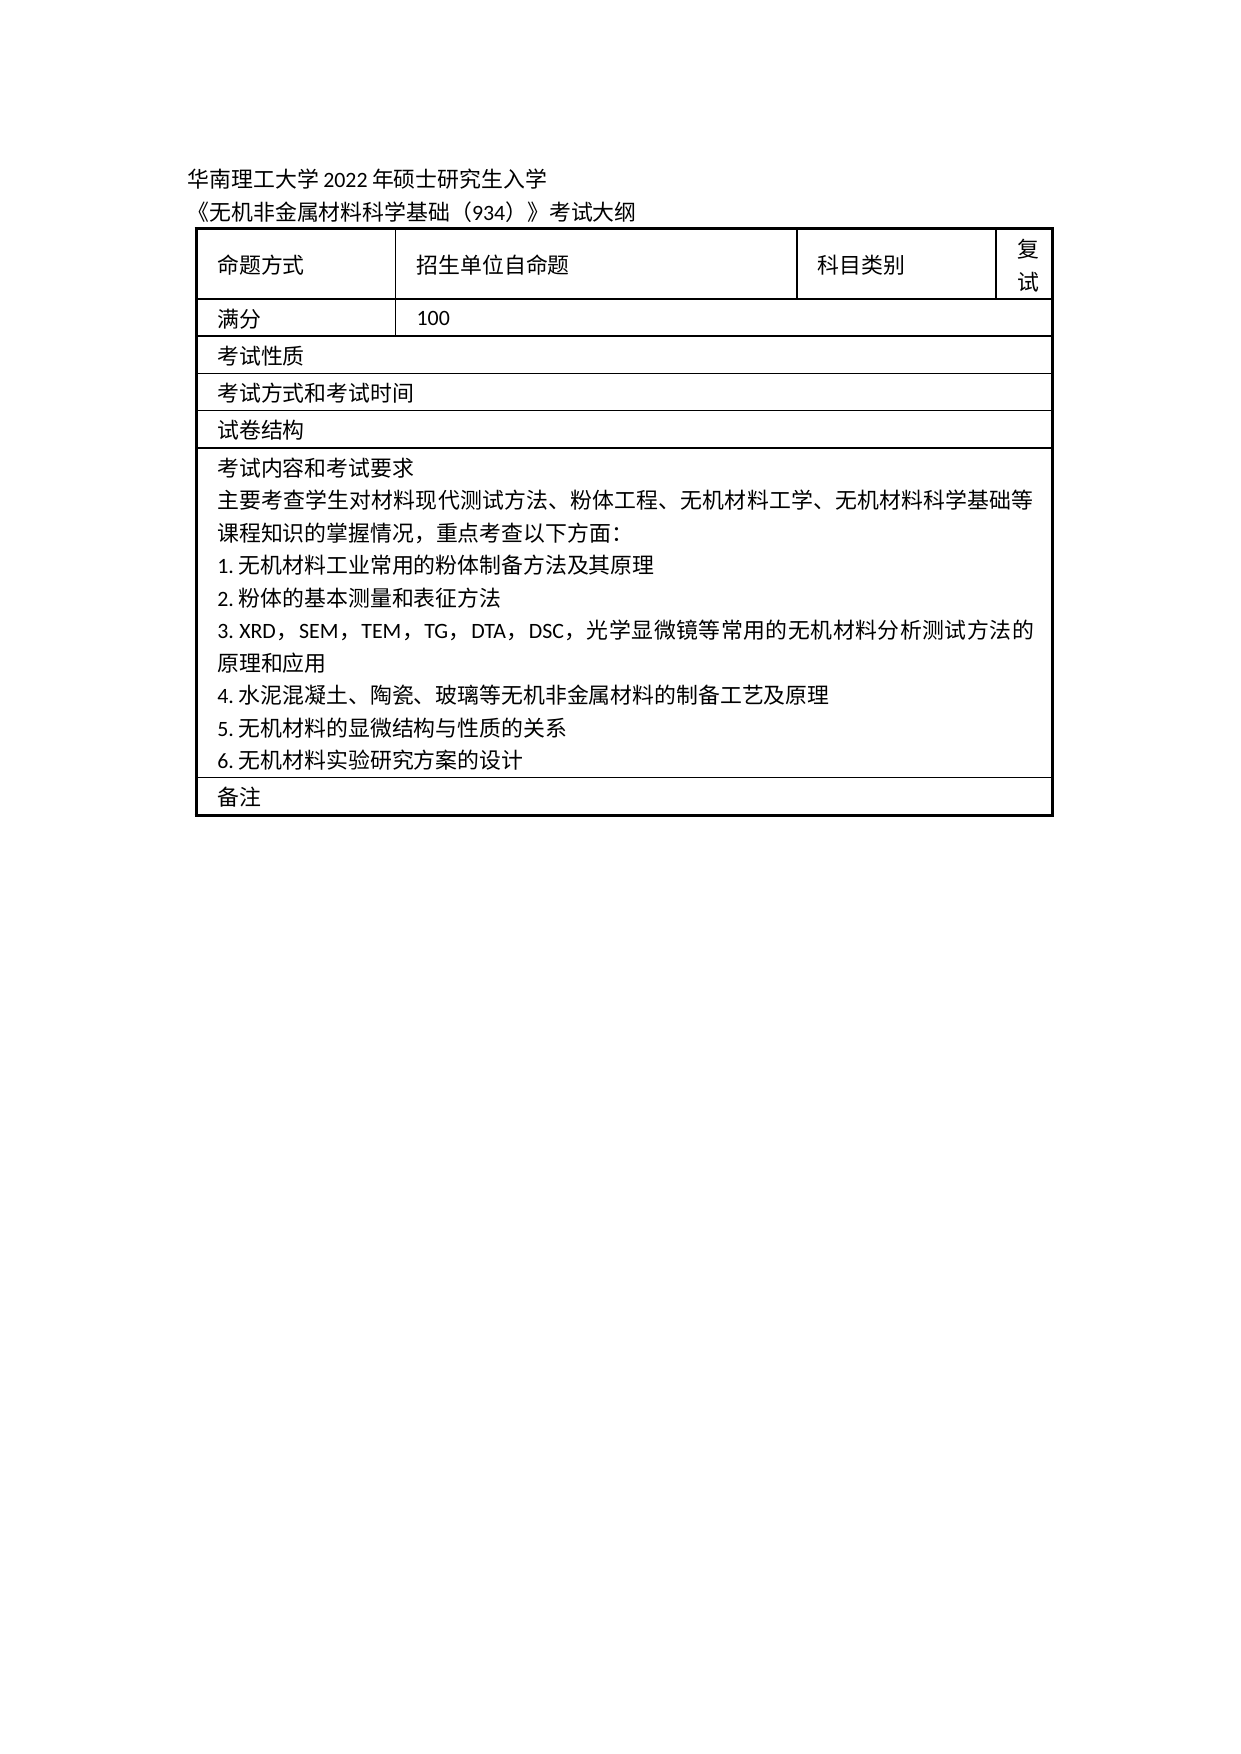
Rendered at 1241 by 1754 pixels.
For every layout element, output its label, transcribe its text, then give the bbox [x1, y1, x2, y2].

table_header 复试 [997, 230, 1051, 298]
table_cell 100 [396, 300, 1051, 335]
table_cell 考试方式和考试时间 [198, 374, 1051, 410]
table_header 科目类别 [798, 230, 995, 298]
table_cell 备注 [198, 778, 1051, 814]
table_cell 满分 [198, 300, 395, 335]
table_cell 考试内容和考试要求 主要考查学生对材料现代测试方法、粉体工程、无机材料工学、无机材料科学基础等课程知识的掌握情况，重点考查以下方面： 1. 无机材料工业常用的粉体制备方法及其原理 2. 粉体的基本测量和表征方法 3. XRD，SEM，TEM，TG，DTA，DSC，光学显微镜等常用的无机材料分析测试方法的原理和应用 4. 水泥混凝土、陶瓷、玻璃等无机非金属材料的制备工艺及原理 5. 无机材料的显微结构与性质的关系 6. 无机材料实验研究方案的设计 [198, 449, 1051, 777]
text 华南理工大学2022年硕士研究生入学 《无机非金属材料科学基础（934）》考试大纲 [187, 162, 1053, 227]
table_header 命题方式 [198, 230, 395, 298]
table_header 招生单位自命题 [396, 230, 796, 298]
table_cell 考试性质 [198, 337, 1051, 373]
table_cell 试卷结构 [198, 411, 1051, 447]
